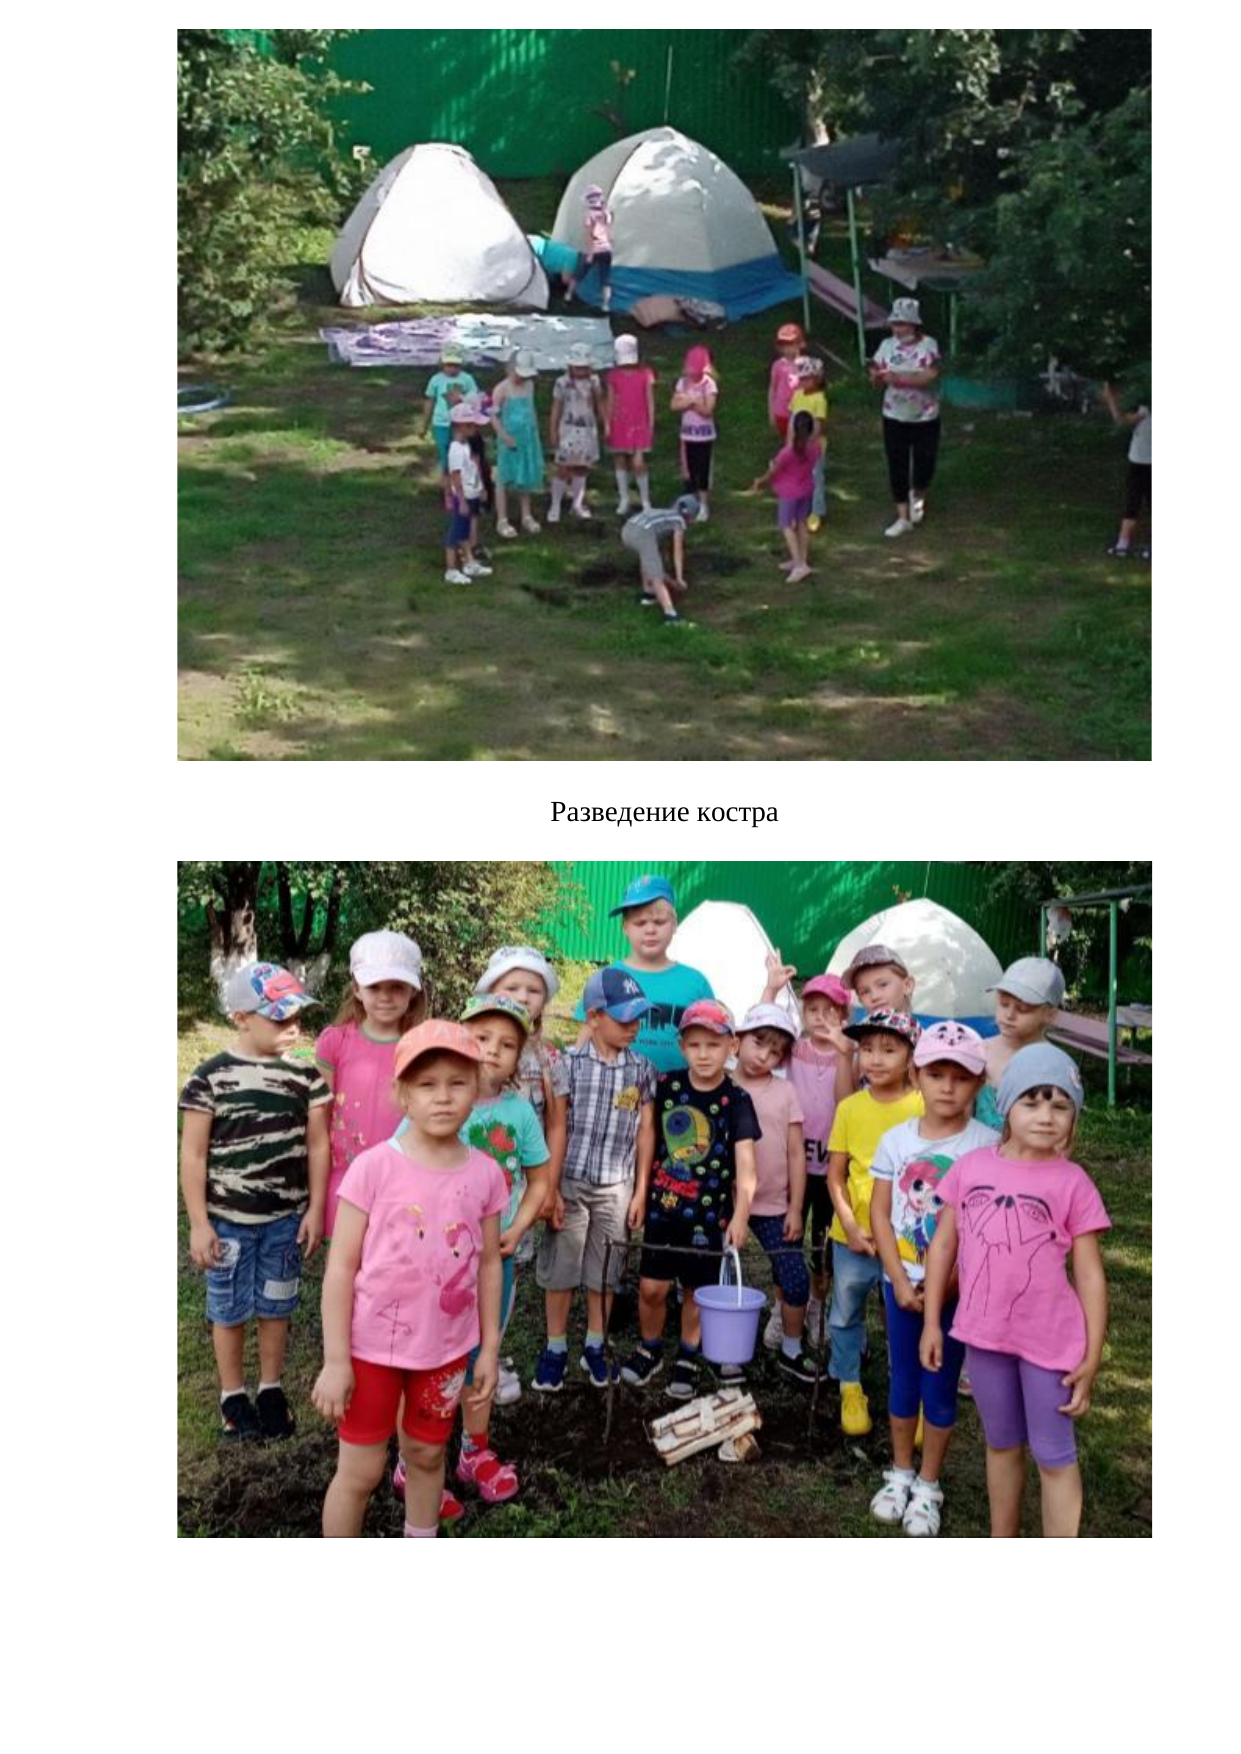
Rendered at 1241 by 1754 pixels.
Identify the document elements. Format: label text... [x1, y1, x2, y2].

picture [177, 29, 1152, 761]
text Разведение костра [177, 794, 1152, 827]
picture [177, 861, 1153, 1538]
